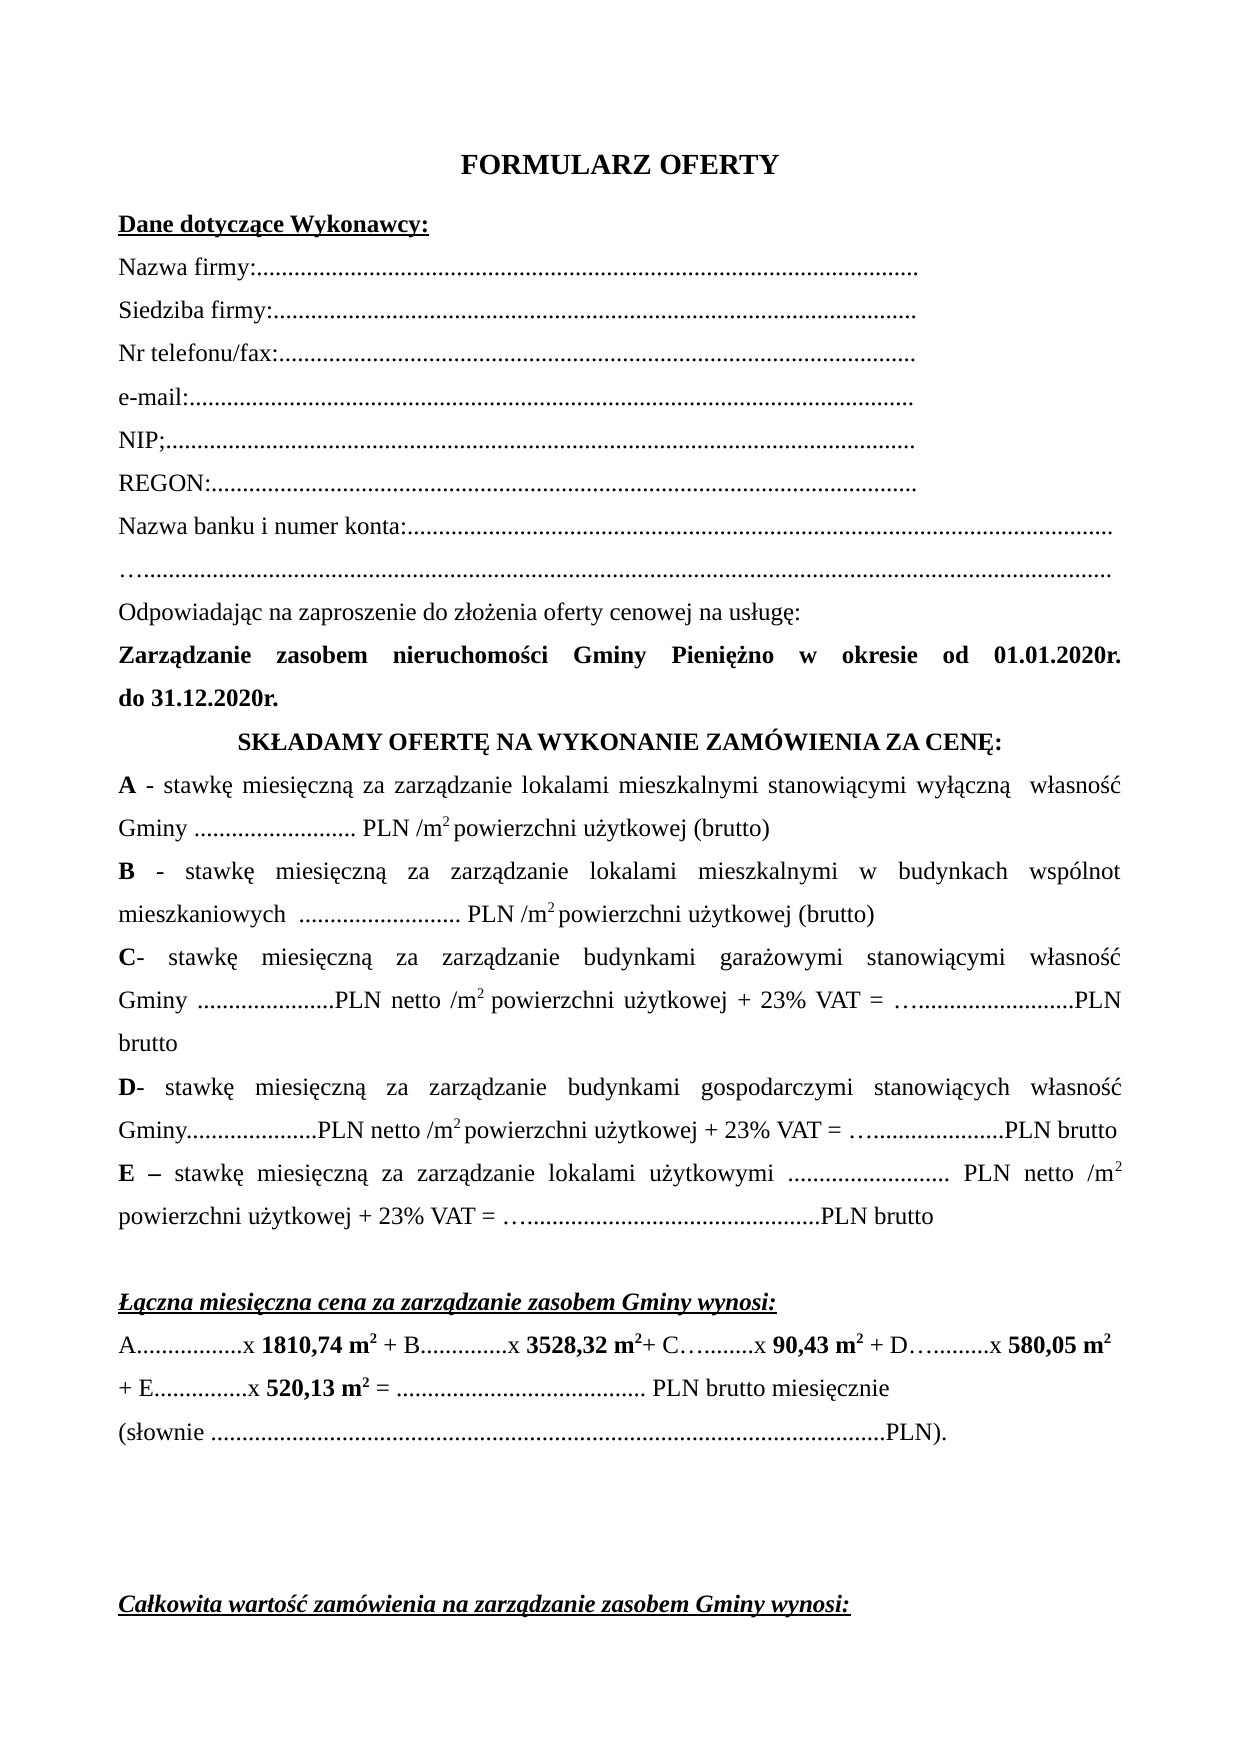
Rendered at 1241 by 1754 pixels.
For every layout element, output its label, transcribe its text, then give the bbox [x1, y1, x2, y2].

text REGON:................................................................................................................. [118, 468, 1122, 497]
text FORMULARZ OFERTY [118, 147, 1122, 180]
text Nazwa firmy:.......................................................................................................... [118, 252, 1122, 281]
text e-mail:.................................................................................................................... [118, 382, 1122, 410]
text Nazwa banku i numer konta:................................................................................................................. [118, 511, 1122, 540]
text Nr telefonu/fax:...................................................................................................... [118, 338, 1122, 367]
text SKŁADAMY OFERTĘ NA WYKONANIE ZAMÓWIENIA ZA CENĘ: [118, 727, 1122, 755]
text B - stawkę miesięczną za zarządzanie lokalami mieszkalnymi w budynkach wspólnot mieszkaniowych .......................... PLN /m2 powierzchni użytkowej (brutto) [118, 856, 1122, 928]
text Odpowiadając na zaproszenie do złożenia oferty cenowej na usługę: [118, 597, 1122, 626]
text NIP;........................................................................................................................ [118, 425, 1122, 453]
text C- stawkę miesięczną za zarządzanie budynkami garażowymi stanowiącymi własność Gminy ......................PLN netto /m2 powierzchni użytkowej + 23% VAT = ….........................PLN brutto [118, 942, 1122, 1057]
text Siedziba firmy:....................................................................................................... [118, 295, 1122, 324]
text Dane dotyczące Wykonawcy: [118, 209, 1122, 238]
text A - stawkę miesięczną za zarządzanie lokalami mieszkalnymi stanowiącymi wyłączną własność Gminy .......................... PLN /m2 powierzchni użytkowej (brutto) [118, 770, 1122, 842]
text D- stawkę miesięczną za zarządzanie budynkami gospodarczymi stanowiących własność Gminy.....................PLN netto /m2 powierzchni użytkowej + 23% VAT = ….....................PLN brutto [118, 1072, 1122, 1143]
text Całkowita wartość zamówienia na zarządzanie zasobem Gminy wynosi: [118, 1589, 1122, 1618]
text Zarządzanie zasobem nieruchomości Gminy Pieniężno w okresie od 01.01.2020r. do 31.12.2020r. [118, 640, 1122, 712]
text E – stawkę miesięczną za zarządzanie lokalami użytkowymi .......................... PLN netto /m2 powierzchni użytkowej + 23% VAT = …...............................................PLN brutto [118, 1158, 1122, 1230]
text A.................x 1810,74 m2 + B..............x 3528,32 m2+ C…........x 90,43 m2 + D….........x 580,05 m2 + E...............x 520,13 m2 = ........................................ PLN brutto miesięcznie (słownie ............................................................................................................PLN). [118, 1330, 1122, 1445]
text Łączna miesięczna cena za zarządzanie zasobem Gminy wynosi: [118, 1287, 1122, 1316]
text …........................................................................................................................................................... [118, 554, 1122, 583]
